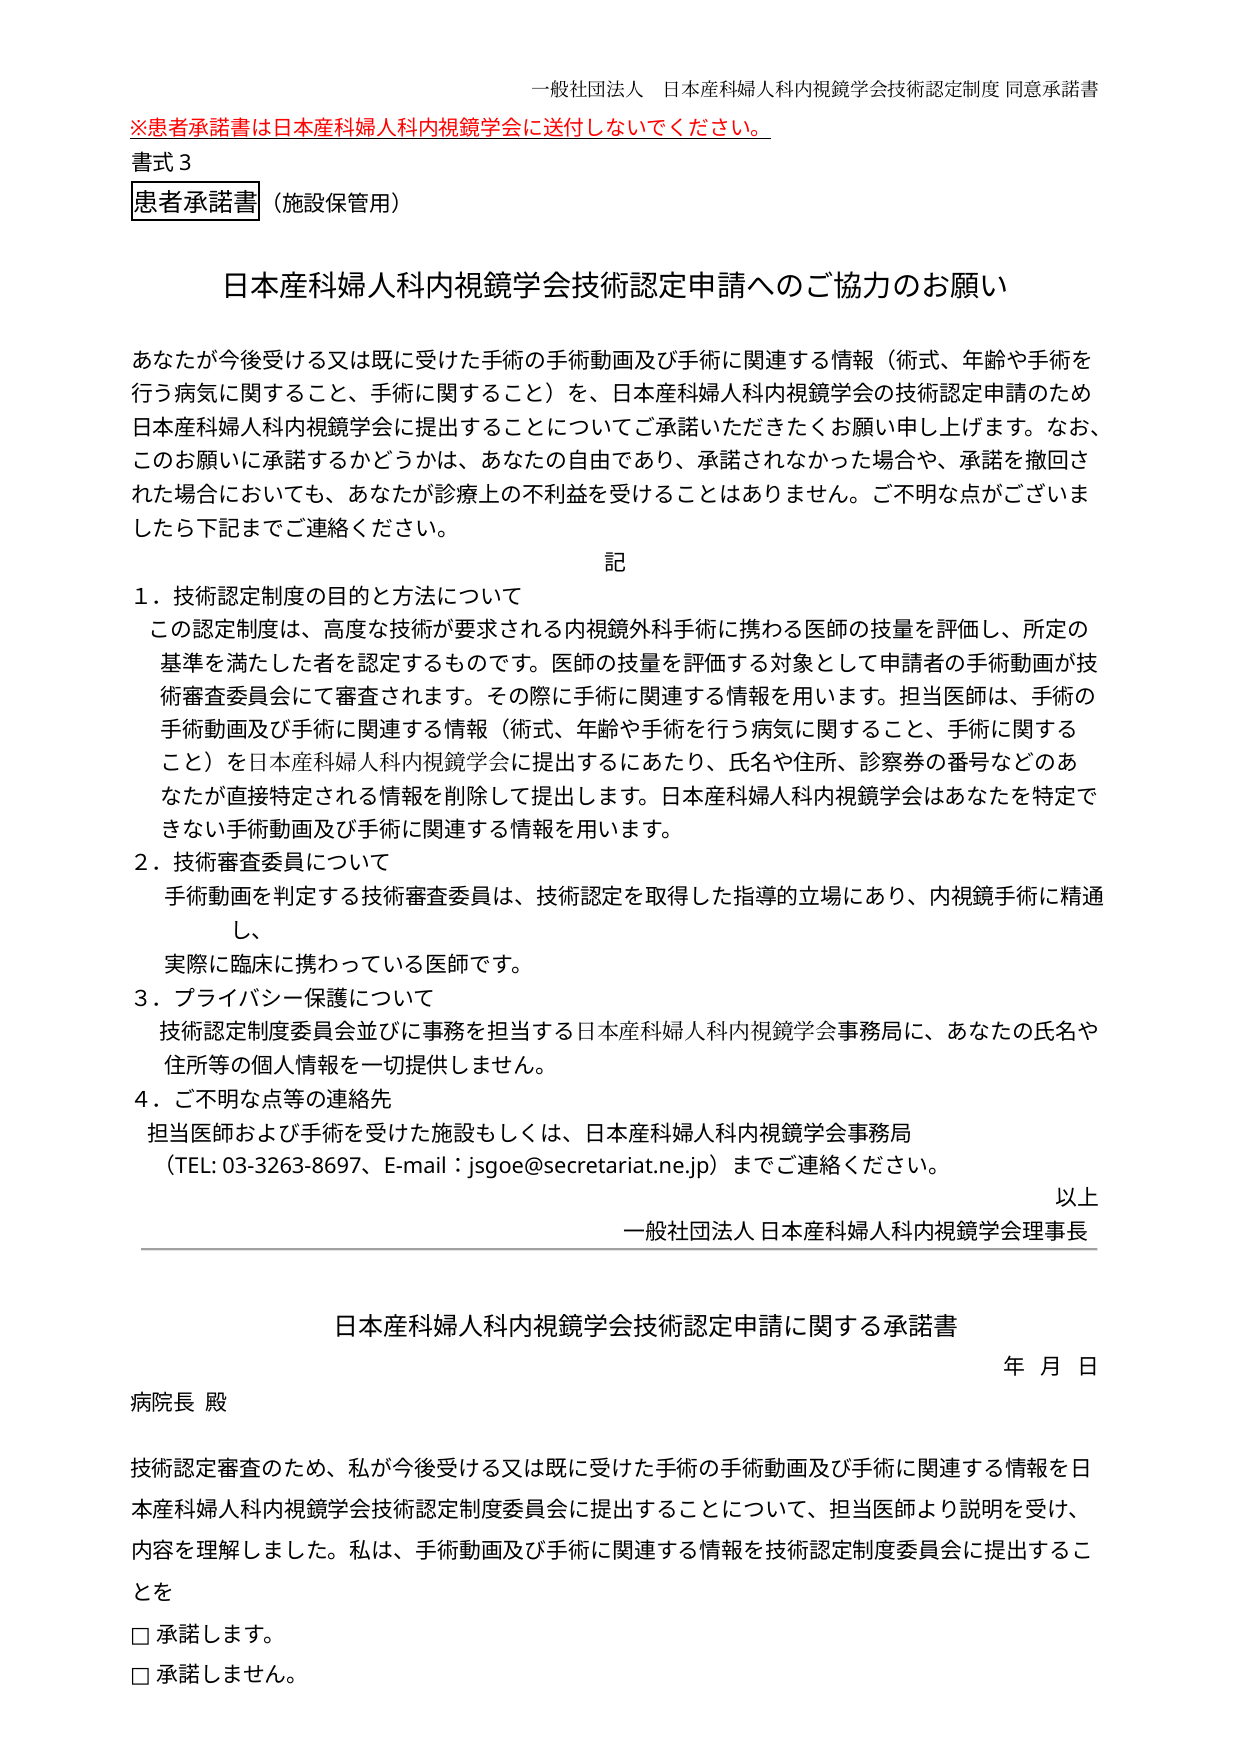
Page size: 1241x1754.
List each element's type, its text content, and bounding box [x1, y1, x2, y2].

text 技術認定審査のため、私が今後受ける又は既に受けた手術の手術動画及び手術に関連する情報を日本産科婦人科内視鏡学会技術認定制度委員会に提出することについて、担当医師より説明を受け、内容を理解しました。私は、手術動画及び手術に関連する情報を技術認定制度委員会に提出することを [130, 1451, 1099, 1607]
text ※患者承諾書は日本産科婦人科内視鏡学会に送付しないでください。 書式3 [130, 112, 1099, 176]
text □ 承諾しません。 [130, 1657, 1099, 1689]
text 担当医師および手術を受けた施設もしくは、日本産科婦人科内視鏡学会事務局 [130, 1116, 1099, 1148]
text 技術認定制度委員会並びに事務を担当する日本産科婦人科内視鏡学会事務局に、あなたの氏名や [142, 1014, 1121, 1046]
text （TEL: 03-3263-8697、E-mail：jsgoe@secretariat.ne.jp）までご連絡ください。 [142, 1148, 1099, 1180]
text ４．ご不明な点等の連絡先 [130, 1082, 1099, 1114]
text 記 [131, 544, 1099, 576]
text 日本産科婦人科内視鏡学会技術認定申請に関する承諾書 [333, 1280, 1100, 1342]
text あなたが今後受ける又は既に受けた手術の手術動画及び手術に関連する情報（術式、年齢や手術を行う病気に関すること、手術に関すること）を、日本産科婦人科内視鏡学会の技術認定申請のため日本産科婦人科内視鏡学会に提出することについてご承諾いただきたくお願い申し上げます。なお、このお願いに承諾するかどうかは、あなたの自由であり、承諾されなかった場合や、承諾を撤回された場合においても、あなたが診療上の不利益を受けることはありません。ご不明な点がございましたら下記までご連絡ください。 [131, 343, 1099, 542]
text 患者承諾書（施設保管用） [133, 183, 258, 219]
text □ 承諾します。 [130, 1617, 1099, 1648]
text 手術動画を判定する技術審査委員は、技術認定を取得した指導的立場にあり、内視鏡手術に精通し、 [164, 879, 1109, 944]
text この認定制度は、高度な技術が要求される内視鏡外科手術に携わる医師の技量を評価し、所定の基準を満たした者を認定するものです。医師の技量を評価する対象として申請者の手術動画が技術審査委員会にて審査されます。その際に手術に関連する情報を用います。担当医師は、手術の手術動画及び手術に関連する情報（術式、年齢や手術を行う病気に関すること、手術に関すること）を日本産科婦人科内視鏡学会に提出するにあたり、氏名や住所、診察券の番号などのあなたが直接特定される情報を削除して提出します。日本産科婦人科内視鏡学会はあなたを特定できない手術動画及び手術に関連する情報を用います。 [131, 612, 1099, 843]
text １．技術認定制度の目的と方法について [130, 579, 1099, 610]
text 実際に臨床に携わっている医師です。 [164, 947, 1109, 978]
text ３．プライバシー保護について [130, 981, 1099, 1012]
text 患者承諾書（施設保管用） [260, 181, 1099, 221]
text 以上 [130, 1180, 1099, 1212]
text 一般社団法人 日本産科婦人科内視鏡学会理事長 [145, 1214, 1088, 1246]
text 病院長 殿 [130, 1385, 1099, 1416]
text 住所等の個人情報を一切提供しません。 [164, 1048, 1121, 1080]
text 年 月 日 [132, 1349, 1099, 1381]
text 日本産科婦人科内視鏡学会技術認定申請へのご協力のお願い [131, 262, 1099, 305]
text ２．技術審査委員について [130, 845, 1099, 877]
